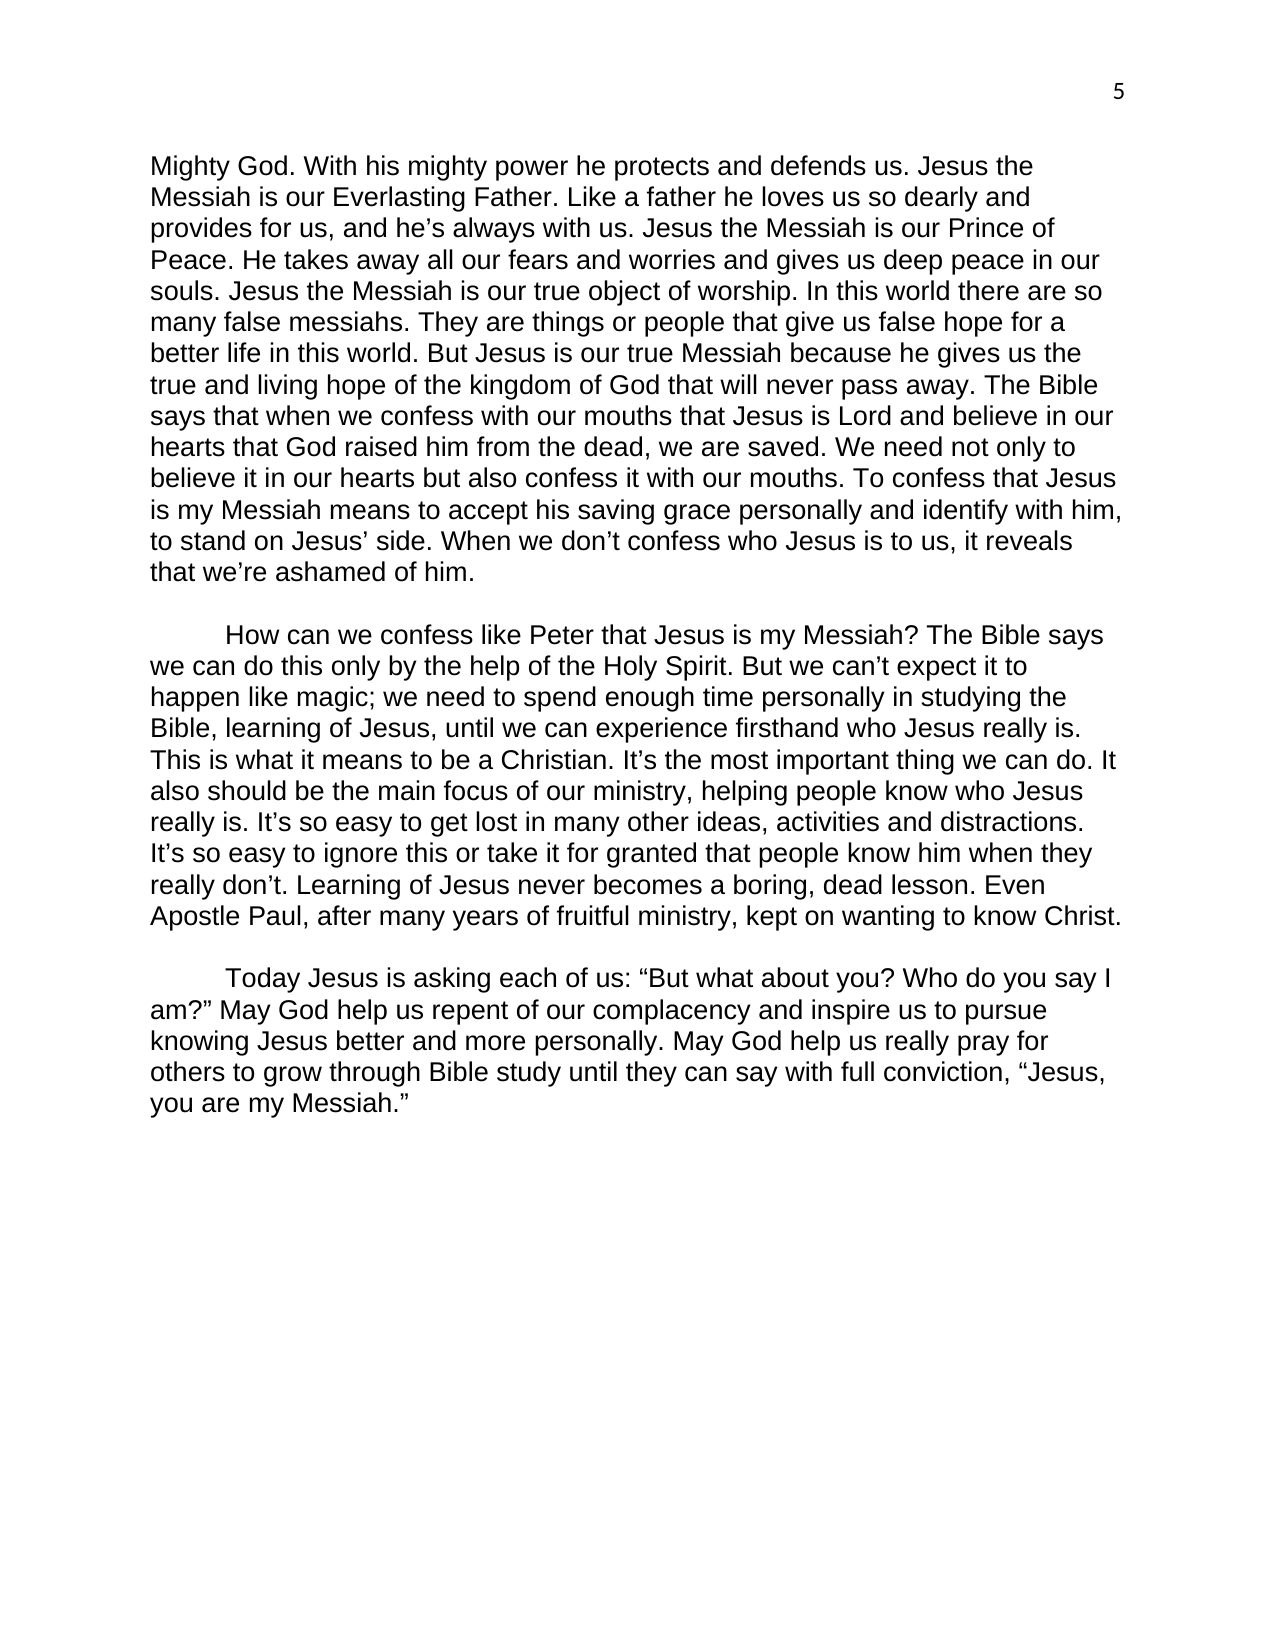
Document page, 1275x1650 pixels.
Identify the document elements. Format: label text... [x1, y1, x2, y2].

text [150, 150, 1125, 587]
text Today Jesus is asking each of us: “But what about you? Who do you say I am?” May God help us repent of our complacency and inspire us to pursue knowing Jesus better and more personally. May God help us really pray for others to grow through Bible study until they can say with full conviction, “Jesus, you are my Messiah.” [150, 962, 1125, 1119]
text How can we confess like Peter that Jesus is my Messiah? The Bible says we can do this only by the help of the Holy Spirit. But we can’t expect it to happen like magic; we need to spend enough time personally in studying the Bible, learning of Jesus, until we can experience firsthand who Jesus really is. This is what it means to be a Christian. It’s the most important thing we can do. It also should be the main focus of our ministry, helping people know who Jesus really is. It’s so easy to get lost in many other ideas, activities and distractions. It’s so easy to ignore this or take it for granted that people know him when they really don’t. Learning of Jesus never becomes a boring, dead lesson. Even Apostle Paul, after many years of fruitful ministry, kept on wanting to know Christ. [150, 619, 1125, 931]
